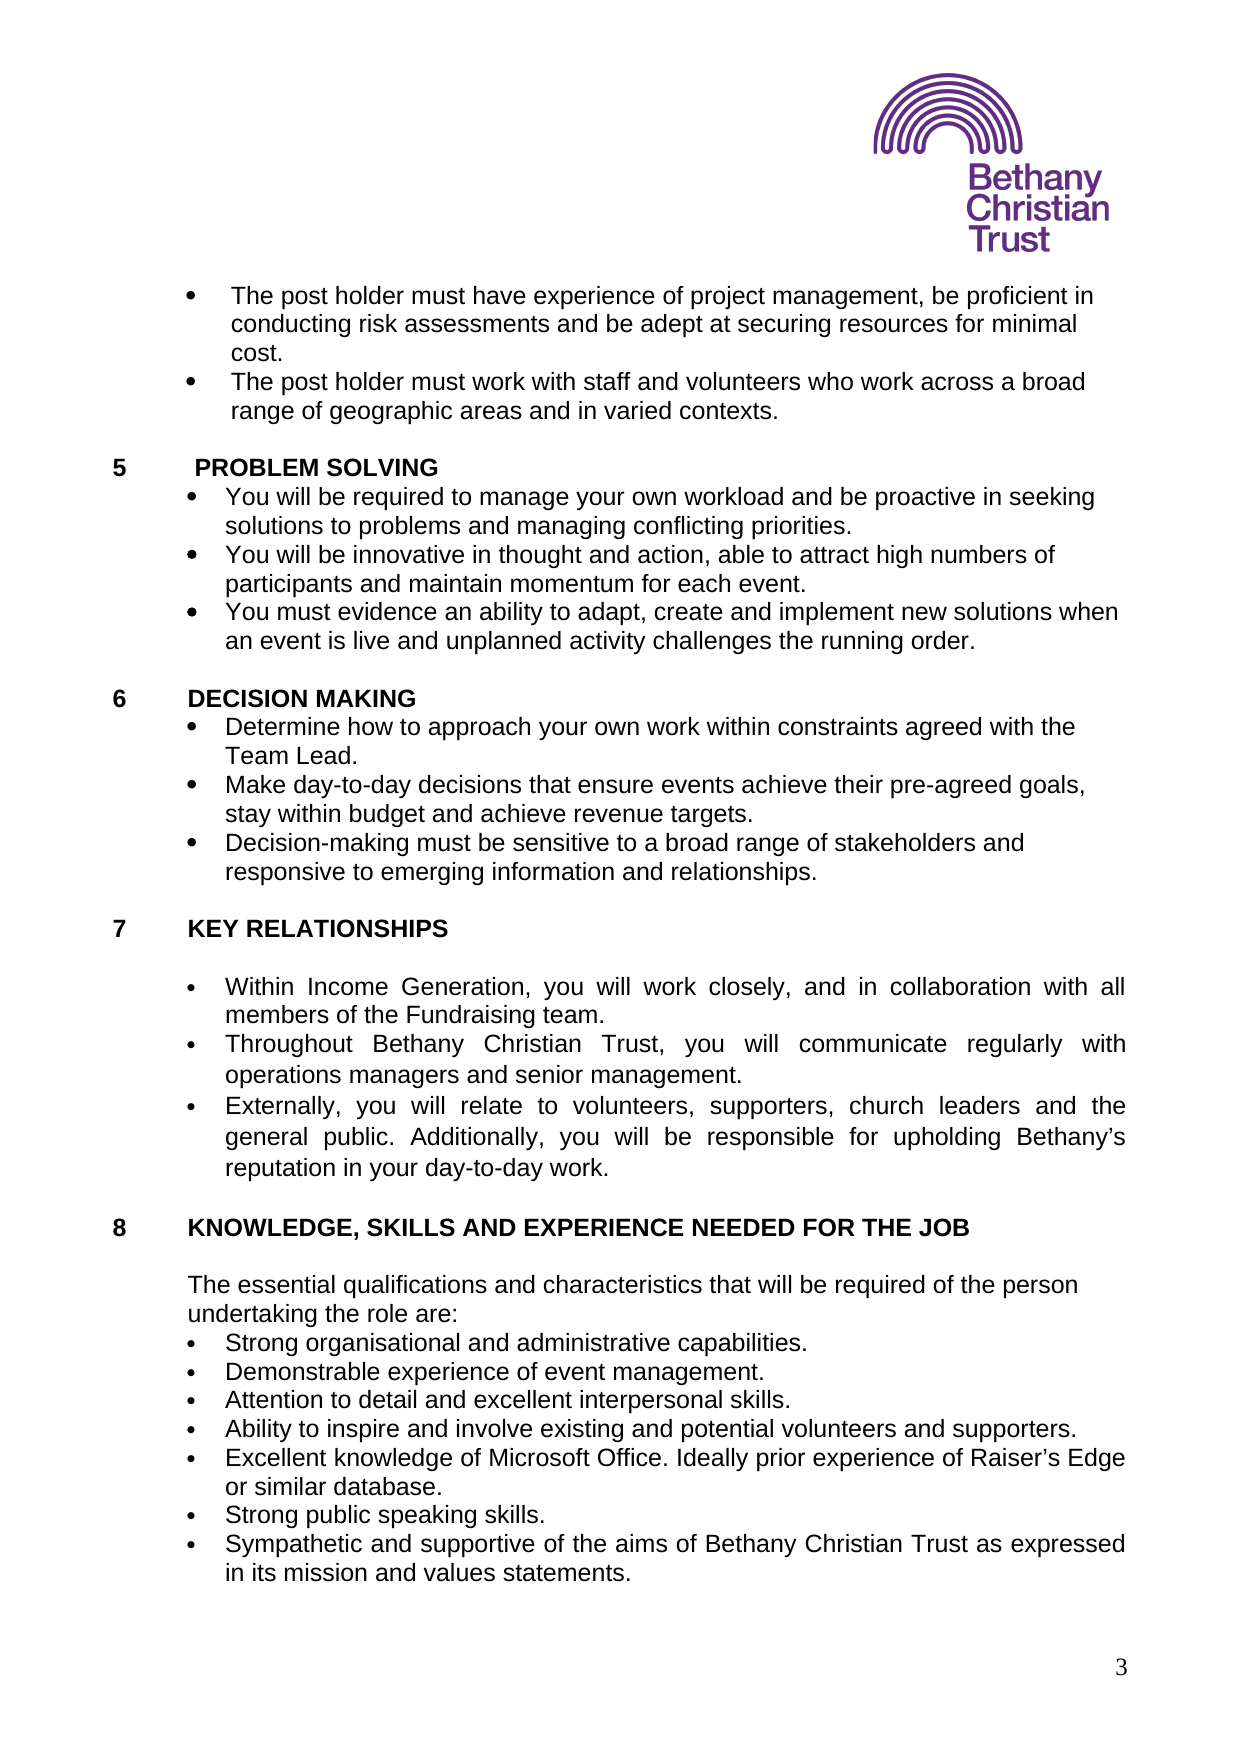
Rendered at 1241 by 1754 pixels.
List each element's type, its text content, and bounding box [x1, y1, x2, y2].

list Ability to inspire and involve existing and potential volunteers and supporters. [187, 1414, 1128, 1443]
list Excellent knowledge of Microsoft Office. Ideally prior experience of Raiser’s Edge or similar database. [187, 1443, 1128, 1500]
list Sympathetic and supportive of the aims of Bethany Christian Trust as expressed in its mission and values statements. [187, 1529, 1128, 1587]
list Strong public speaking skills. [187, 1500, 1128, 1529]
list You will be innovative in thought and action, able to attract high numbers of participants and maintain momentum for each event. [187, 540, 1128, 597]
text The essential qualifications and characteristics that will be required of the person undertaking the role are: [187, 1270, 1128, 1328]
list Make day-to-day decisions that ensure events achieve their pre-agreed goals, stay within budget and achieve revenue targets. [187, 770, 1128, 828]
list Attention to detail and excellent interpersonal skills. [187, 1385, 1128, 1414]
list You must evidence an ability to adapt, create and implement new solutions when an event is live and unplanned activity challenges the running order. [187, 597, 1128, 655]
list Strong organisational and administrative capabilities. [187, 1328, 1128, 1357]
list Decision-making must be sensitive to a broad range of stakeholders and responsive to emerging information and relationships. [187, 828, 1128, 885]
list Demonstrable experience of event management. [187, 1357, 1128, 1385]
list You will be required to manage your own workload and be proactive in seeking solutions to problems and managing conflicting priorities. [187, 482, 1128, 540]
text 5 PROBLEM SOLVING [112, 453, 1128, 482]
list Determine how to approach your own work within constraints agreed with the Team Lead. [187, 712, 1128, 770]
list The post holder must work with staff and volunteers who work across a broad range of geographic areas and in varied contexts. [186, 367, 1128, 424]
list Throughout Bethany Christian Trust, you will communicate regularly with operations managers and senior management. [187, 1029, 1128, 1089]
text 6 DECISION MAKING [112, 684, 1128, 712]
list Within Income Generation, you will work closely, and in collaboration with all members of the Fundraising team. [187, 971, 1128, 1029]
list Externally, you will relate to volunteers, supporters, church leaders and the general public. Additionally, you will be responsible for upholding Bethany’s reputation in your day-to-day work. [187, 1091, 1128, 1182]
text 8 KNOWLEDGE, SKILLS AND EXPERIENCE NEEDED FOR THE JOB [112, 1213, 1128, 1242]
list The post holder must have experience of project management, be proficient in conducting risk assessments and be adept at securing resources for minimal cost. [186, 281, 1128, 367]
text 7 KEY RELATIONSHIPS [112, 914, 1128, 943]
